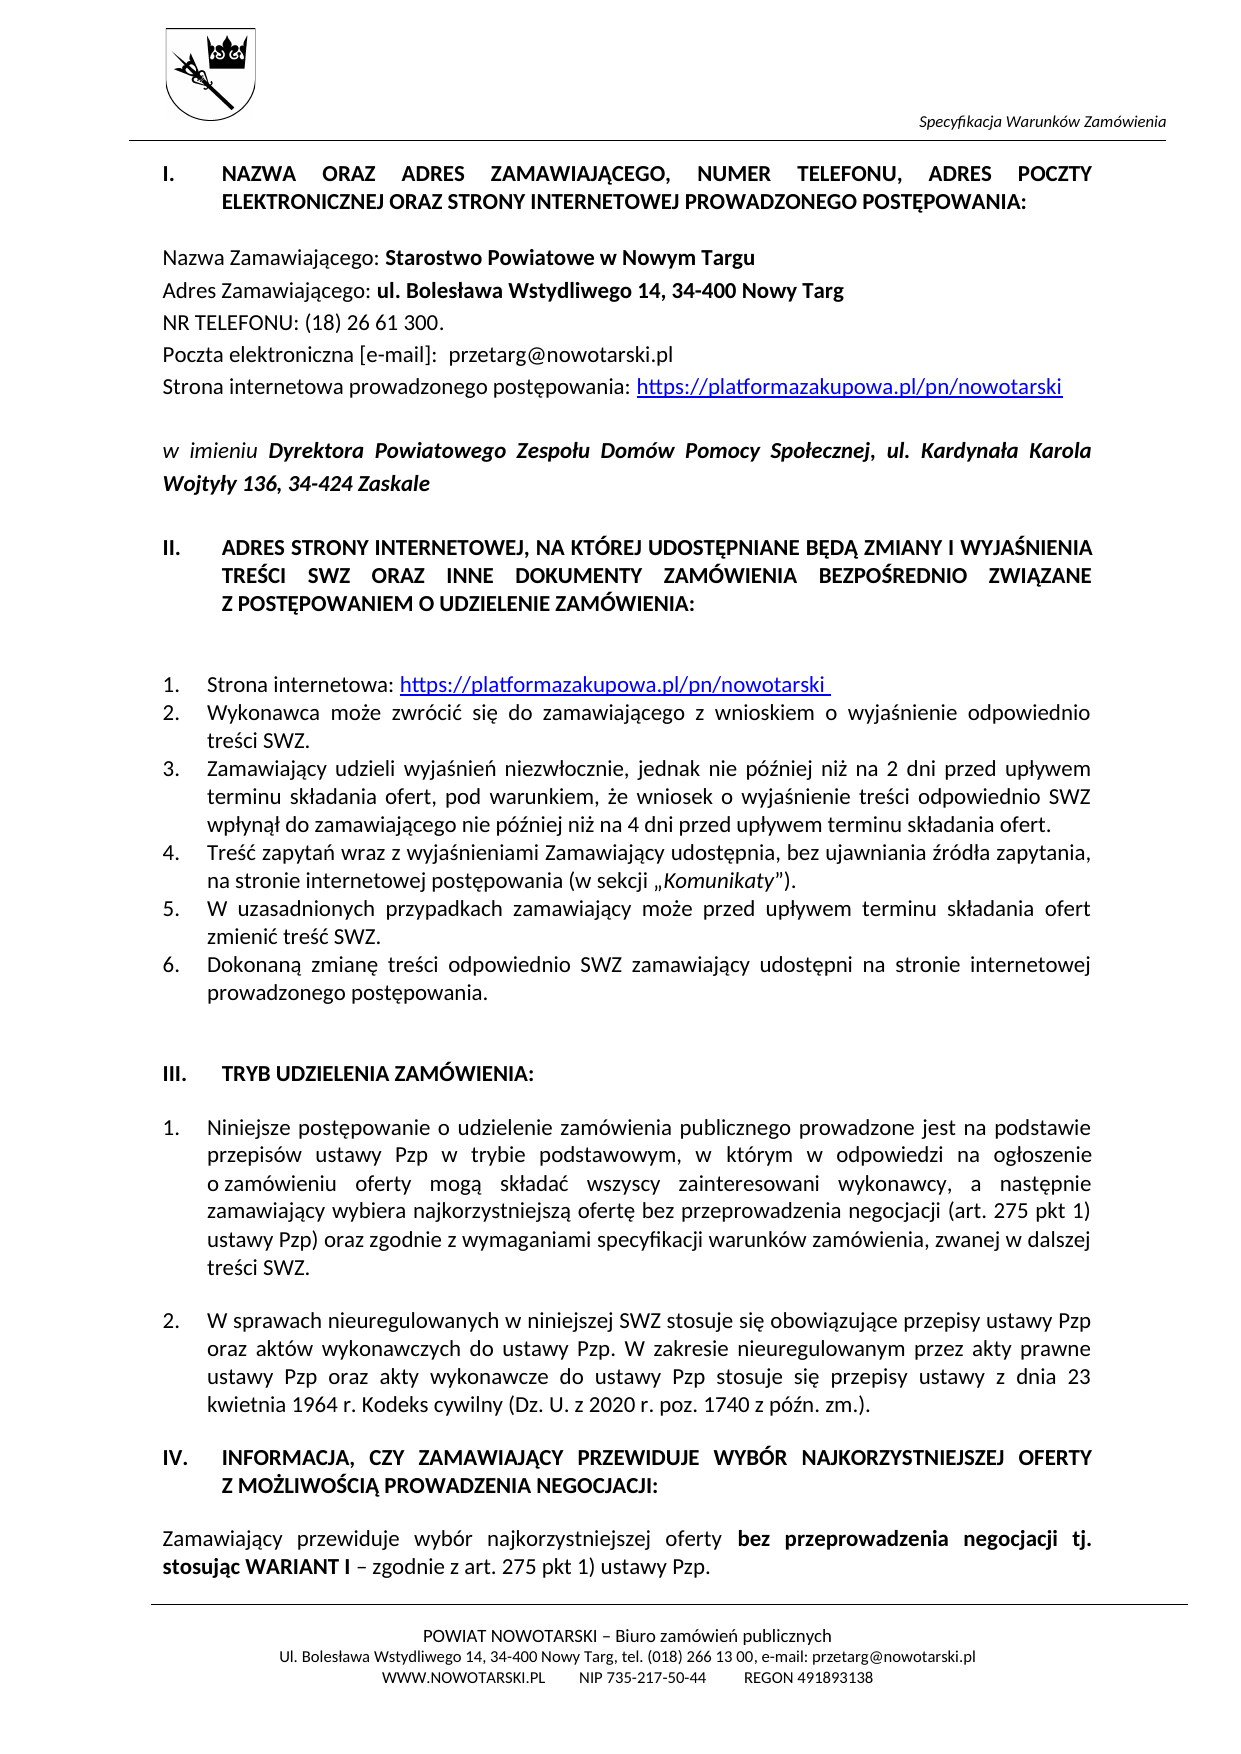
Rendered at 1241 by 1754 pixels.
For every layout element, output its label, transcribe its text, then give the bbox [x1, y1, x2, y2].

list W uzasadnionych przypadkach zamawiający może przed upływem terminu składania ofert zmienić treść SWZ. [162, 894, 1093, 951]
list Strona internetowa: https://platformazakupowa.pl/pn/nowotarski [162, 670, 1093, 698]
list Wykonawca może zwrócić się do zamawiającego z wnioskiem o wyjaśnienie odpowiednio treści SWZ. [162, 698, 1093, 754]
text Poczta elektroniczna [e-mail]: przetarg@nowotarski.pl [162, 340, 1093, 368]
list Nazwa oraz adres Zamawiającego, NUMER TELEFONU, ADRES POCZTY ELEKTRONICZNEJ ORAZ STRONY INTERNETOWEJ PROWADZONEGO POSTĘPOWANIA: [162, 159, 1093, 216]
list Zamawiający udzieli wyjaśnień niezwłocznie, jednak nie później niż na 2 dni przed upływem terminu składania ofert, pod warunkiem, że wniosek o wyjaśnienie treści odpowiednio SWZ wpłynął do zamawiającego nie później niż na 4 dni przed upływem terminu składania ofert. [162, 754, 1093, 838]
list Dokonaną zmianę treści odpowiednio SWZ zamawiający udostępni na stronie internetowej prowadzonego postępowania. [162, 951, 1093, 1007]
text NR TELEFONU: (18) 26 61 300. [162, 308, 1093, 336]
list Tryb udzielenia zamówienia: [162, 1059, 1093, 1088]
text Strona internetowa prowadzonego postępowania: https://platformazakupowa.pl/pn/nowotarski [162, 372, 1093, 400]
list INFORMACJA, CZY ZAMAWIAJĄCY PRZEWIDUJE WYBÓR NAJKORZYSTNIEJSZEJ OFERTY Z MOŻLIWOŚCIĄ PROWADZENIA NEGOCJACJI: [162, 1443, 1093, 1499]
list W sprawach nieuregulowanych w niniejszej SWZ stosuje się obowiązujące przepisy ustawy Pzp oraz aktów wykonawczych do ustawy Pzp. W zakresie nieuregulowanym przez akty prawne ustawy Pzp oraz akty wykonawcze do ustawy Pzp stosuje się przepisy ustawy z dnia 23 kwietnia 1964 r. Kodeks cywilny (Dz. U. z 2020 r. poz. 1740 z późn. zm.). [162, 1306, 1093, 1418]
text w imieniu Dyrektora Powiatowego Zespołu Domów Pomocy Społecznej, ul. Kardynała Karola Wojtyły 136, 34-424 Zaskale [162, 437, 1093, 497]
list Niniejsze postępowanie o udzielenie zamówienia publicznego prowadzone jest na podstawie przepisów ustawy Pzp w trybie podstawowym, w którym w odpowiedzi na ogłoszenie o zamówieniu oferty mogą składać wszyscy zainteresowani wykonawcy, a następnie zamawiający wybiera najkorzystniejszą ofertę bez przeprowadzenia negocjacji (art. 275 pkt 1) ustawy Pzp) oraz zgodnie z wymaganiami specyfikacji warunków zamówienia, zwanej w dalszej treści SWZ. [162, 1113, 1093, 1281]
text Adres Zamawiającego: ul. Bolesława Wstydliwego 14, 34-400 Nowy Targ [162, 276, 1093, 304]
list Treść zapytań wraz z wyjaśnieniami Zamawiający udostępnia, bez ujawniania źródła zapytania, na stronie internetowej postępowania (w sekcji „Komunikaty”). [162, 838, 1093, 894]
picture [165, 28, 256, 121]
list Zamawiający przewiduje wybór najkorzystniejszej oferty bez przeprowadzenia negocjacji tj. stosując WARIANT I – zgodnie z art. 275 pkt 1) ustawy Pzp. [162, 1524, 1093, 1580]
list ADRES STRONY INTERNETOWEJ, NA KTÓREJ UDOSTĘPNIANE BĘDĄ ZMIANY I WYJAŚNIENIA TREŚCI SWZ ORAZ INNE DOKUMENTY ZAMÓWIENIA BEZPOŚREDNIO ZWIĄZANE Z POSTĘPOWANIEM O UDZIELENIE ZAMÓWIENIA: [162, 533, 1093, 617]
text Nazwa Zamawiającego: Starostwo Powiatowe w Nowym Targu [162, 243, 1093, 272]
